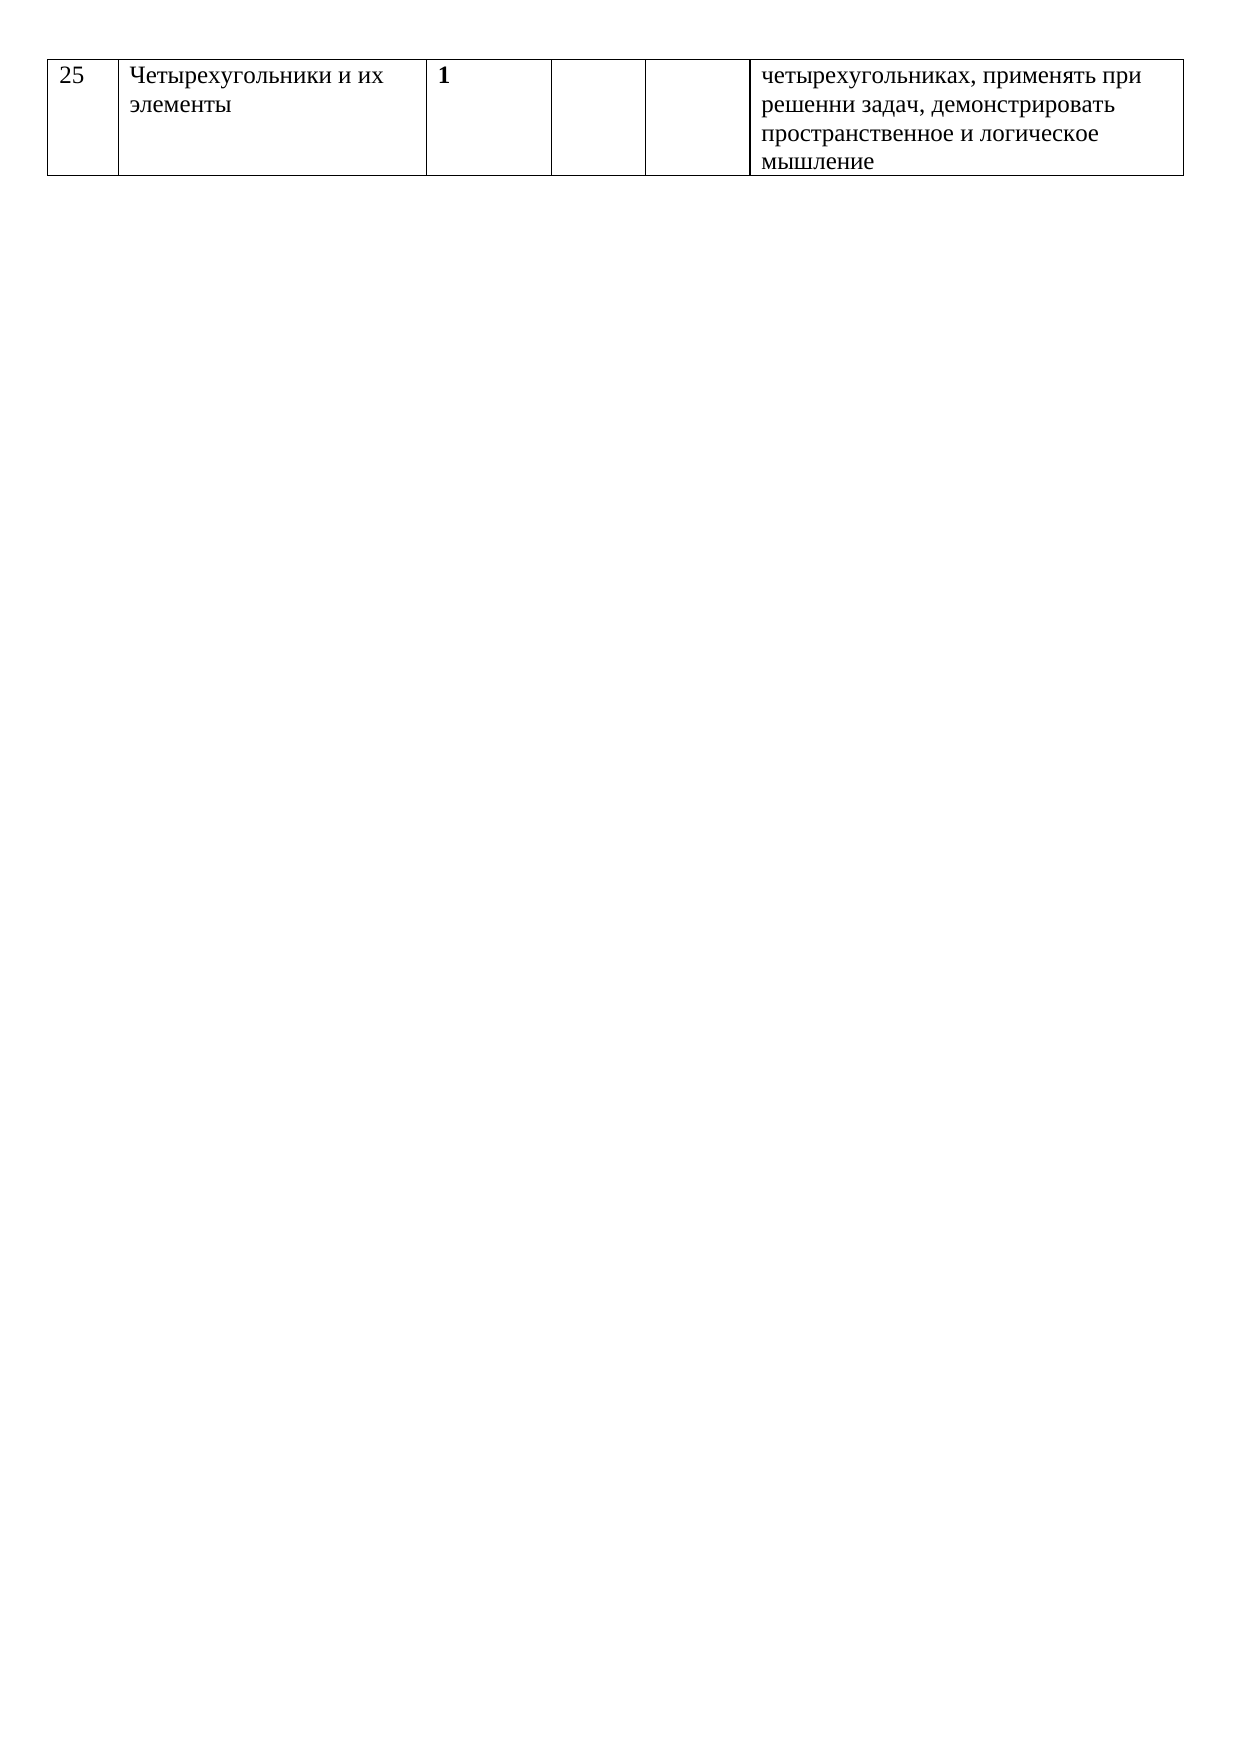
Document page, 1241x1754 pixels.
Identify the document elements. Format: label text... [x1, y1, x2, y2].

table_cell 1 [427, 60, 551, 175]
table_cell [552, 60, 645, 175]
table_cell [646, 60, 749, 175]
table_cell 25 [48, 60, 118, 175]
table_cell Четырехугольники и их элементы [119, 60, 426, 175]
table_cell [751, 60, 1183, 175]
